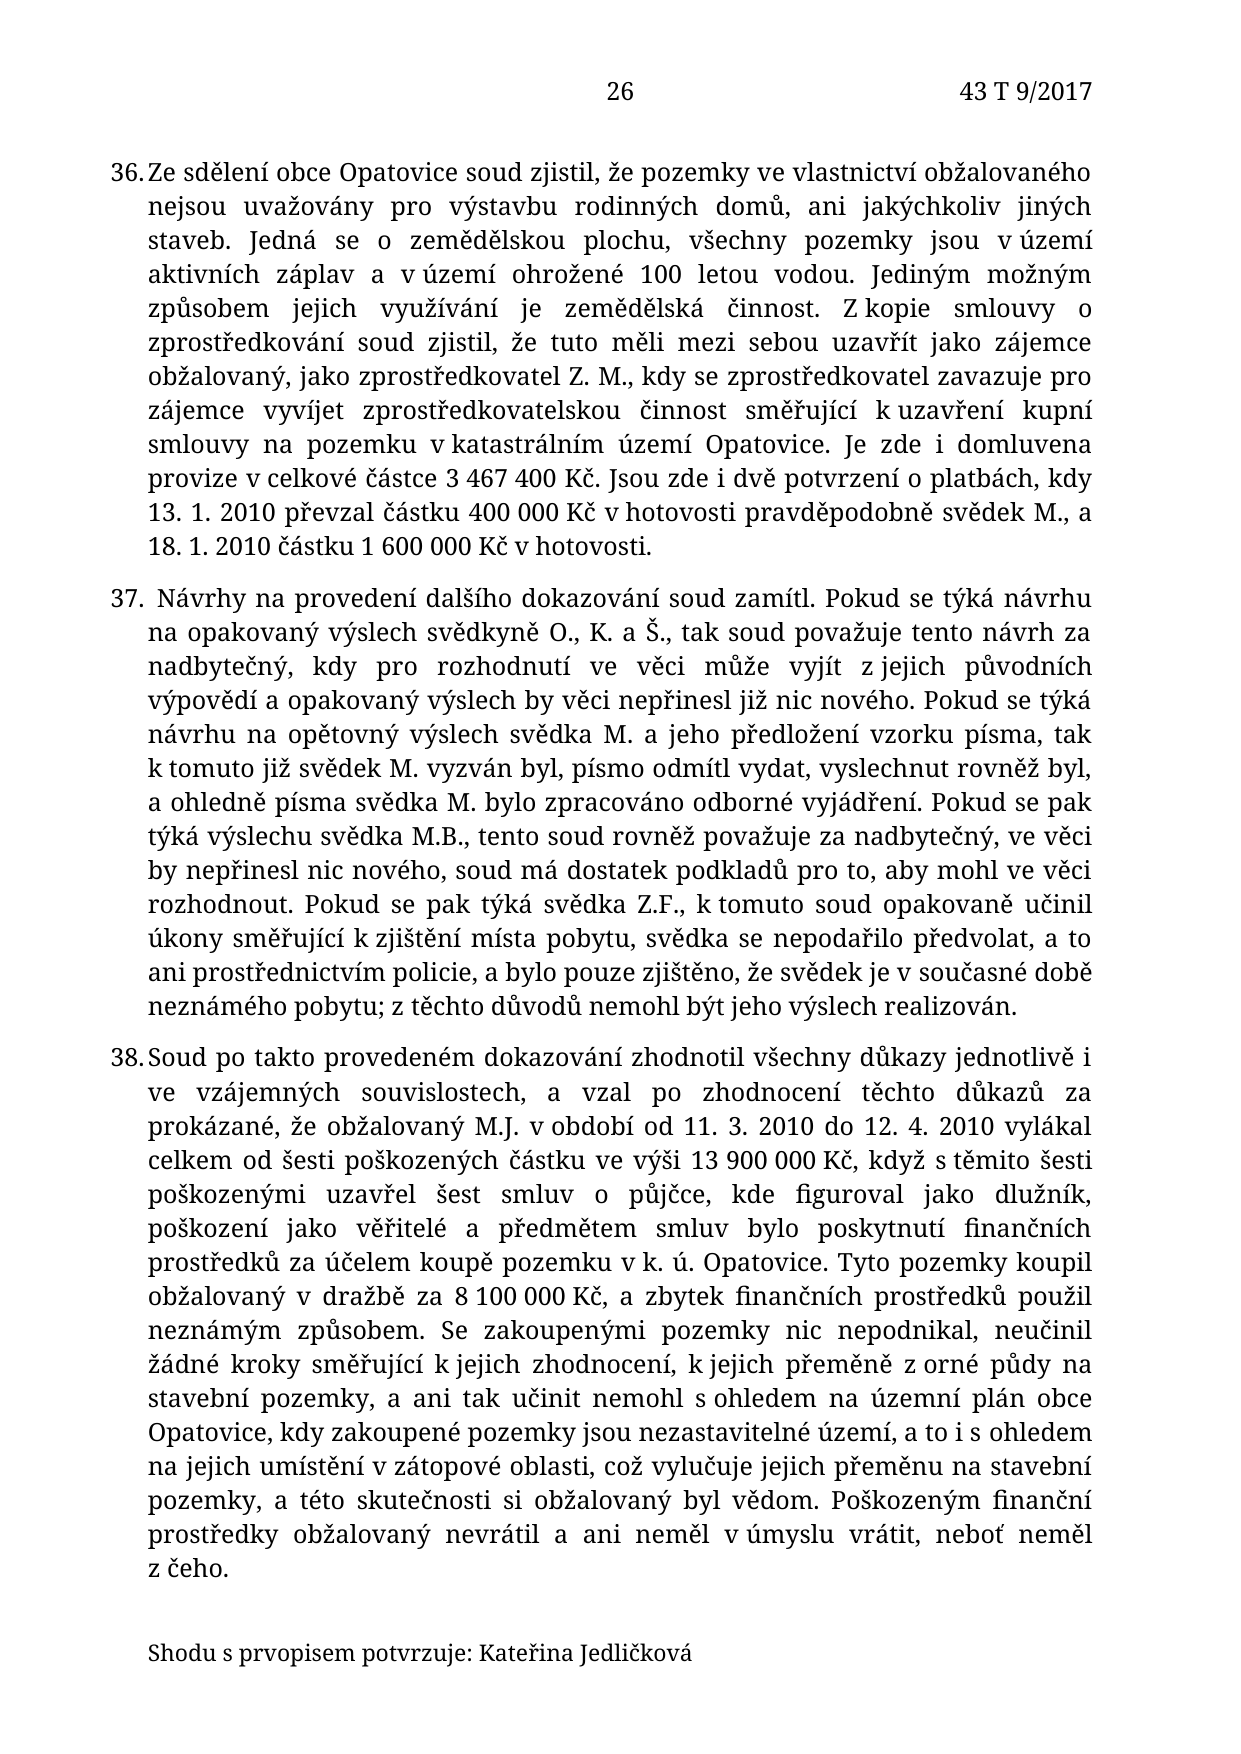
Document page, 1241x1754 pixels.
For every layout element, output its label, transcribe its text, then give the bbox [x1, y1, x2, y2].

list Ze sdělení obce Opatovice soud zjistil, že pozemky ve vlastnictví obžalovaného nejsou uvažovány pro výstavbu rodinných domů, ani jakýchkoliv jiných staveb. Jedná se o zemědělskou plochu, všechny pozemky jsou v území aktivních záplav a v území ohrožené 100 letou vodou. Jediným možným způsobem jejich využívání je zemědělská činnost. Z kopie smlouvy o zprostředkování soud zjistil, že tuto měli mezi sebou uzavřít jako zájemce obžalovaný, jako zprostředkovatel Z. M., kdy se zprostředkovatel zavazuje pro zájemce vyvíjet zprostředkovatelskou činnost směřující k uzavření kupní smlouvy na pozemku v katastrálním území Opatovice. Je zde i domluvena provize v celkové částce 3 467 400 Kč. Jsou zde i dvě potvrzení o platbách, kdy 13. 1. 2010 převzal částku 400 000 Kč v hotovosti pravděpodobně svědek M., a 18. 1. 2010 částku 1 600 000 Kč v hotovosti. [110, 154, 1093, 563]
list Návrhy na provedení dalšího dokazování soud zamítl. Pokud se týká návrhu na opakovaný výslech svědkyně O., K. a Š., tak soud považuje tento návrh za nadbytečný, kdy pro rozhodnutí ve věci může vyjít z jejich původních výpovědí a opakovaný výslech by věci nepřinesl již nic nového. Pokud se týká návrhu na opětovný výslech svědka M. a jeho předložení vzorku písma, tak k tomuto již svědek M. vyzván byl, písmo odmítl vydat, vyslechnut rovněž byl, a ohledně písma svědka M. bylo zpracováno odborné vyjádření. Pokud se pak týká výslechu svědka M.B., tento soud rovněž považuje za nadbytečný, ve věci by nepřinesl nic nového, soud má dostatek podkladů pro to, aby mohl ve věci rozhodnout. Pokud se pak týká svědka Z.F., k tomuto soud opakovaně učinil úkony směřující k zjištění místa pobytu, svědka se nepodařilo předvolat, a to ani prostřednictvím policie, a bylo pouze zjištěno, že svědek je v současné době neznámého pobytu; z těchto důvodů nemohl být jeho výslech realizován. [110, 580, 1093, 1023]
list Soud po takto provedeném dokazování zhodnotil všechny důkazy jednotlivě i ve vzájemných souvislostech, a vzal po zhodnocení těchto důkazů za prokázané, že obžalovaný M.J. v období od 11. 3. 2010 do 12. 4. 2010 vylákal celkem od šesti poškozených částku ve výši 13 900 000 Kč, když s těmito šesti poškozenými uzavřel šest smluv o půjčce, kde figuroval jako dlužník, poškození jako věřitelé a předmětem smluv bylo poskytnutí finančních prostředků za účelem koupě pozemku v k. ú. Opatovice. Tyto pozemky koupil obžalovaný v dražbě za 8 100 000 Kč, a zbytek finančních prostředků použil neznámým způsobem. Se zakoupenými pozemky nic nepodnikal, neučinil žádné kroky směřující k jejich zhodnocení, k jejich přeměně z orné půdy na stavební pozemky, a ani tak učinit nemohl s ohledem na územní plán obce Opatovice, kdy zakoupené pozemky jsou nezastavitelné území, a to i s ohledem na jejich umístění v zátopové oblasti, což vylučuje jejich přeměnu na stavební pozemky, a této skutečnosti si obžalovaný byl vědom. Poškozeným finanční prostředky obžalovaný nevrátil a ani neměl v úmyslu vrátit, neboť neměl z čeho. [110, 1040, 1093, 1585]
